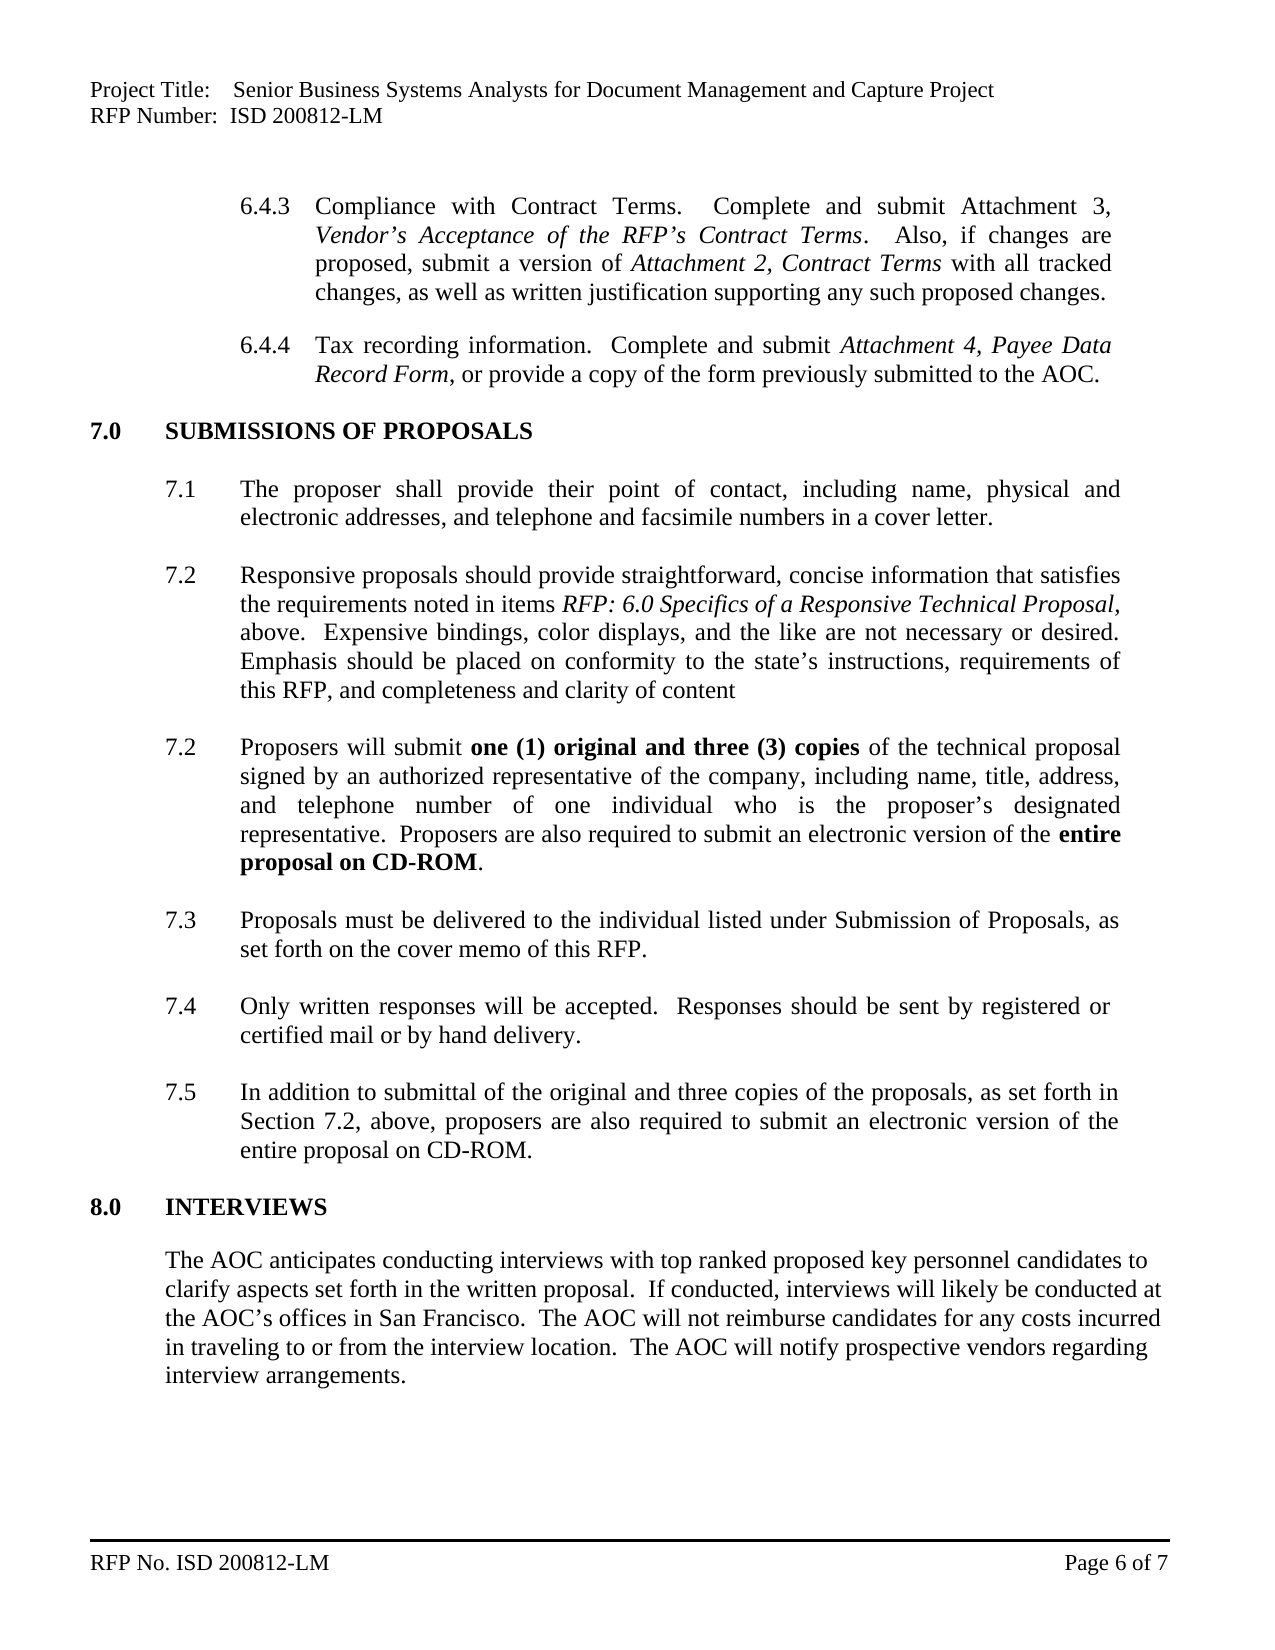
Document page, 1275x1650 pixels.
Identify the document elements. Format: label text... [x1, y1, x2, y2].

text 7.2 Proposers will submit one (1) original and three (3) copies of the technical proposal signed by an authorized representative of the company, including name, title, address, and telephone number of one individual who is the proposer’s designated representative. Proposers are also required to submit an electronic version of the entire proposal on CD-ROM. [165, 732, 1121, 876]
text 6.4.4 Tax recording information. Complete and submit Attachment 4, Payee Data Record Form, or provide a copy of the form previously submitted to the AOC. [240, 330, 1112, 387]
text The AOC anticipates conducting interviews with top ranked proposed key personnel candidates to clarify aspects set forth in the written proposal. If conducted, interviews will likely be conducted at the AOC’s offices in San Francisco. The AOC will not reimburse candidates for any costs incurred in traveling to or from the interview location. The AOC will notify prospective vendors regarding interview arrangements. [165, 1245, 1170, 1389]
text 7.5 In addition to submittal of the original and three copies of the proposals, as set forth in Section 7.2, above, proposers are also required to submit an electronic version of the entire proposal on CD-ROM. [165, 1077, 1121, 1164]
text 7.3 Proposals must be delivered to the individual listed under Submission of Proposals, as set forth on the cover memo of this RFP. [165, 905, 1121, 962]
text 7.1 The proposer shall provide their point of contact, including name, physical and electronic addresses, and telephone and facsimile numbers in a cover letter. [165, 474, 1121, 531]
text 6.4.3 Compliance with Contract Terms. Complete and submit Attachment 3, Vendor’s Acceptance of the RFP’s Contract Terms. Also, if changes are proposed, submit a version of Attachment 2, Contract Terms with all tracked changes, as well as written justification supporting any such proposed changes. [240, 191, 1112, 306]
text 8.0 INTERVIEWS [90, 1192, 1170, 1221]
text 7.4 Only written responses will be accepted. Responses should be sent by registered or certified mail or by hand delivery. [127, 991, 1121, 1049]
text 7.2 Responsive proposals should provide straightforward, concise information that satisfies the requirements noted in items RFP: 6.0 Specifics of a Responsive Technical Proposal, above. Expensive bindings, color displays, and the like are not necessary or desired. Emphasis should be placed on conformity to the state’s instructions, requirements of this RFP, and completeness and clarity of content [165, 560, 1121, 704]
text 7.0 SUBMISSIONS OF PROPOSALS [90, 416, 1170, 445]
